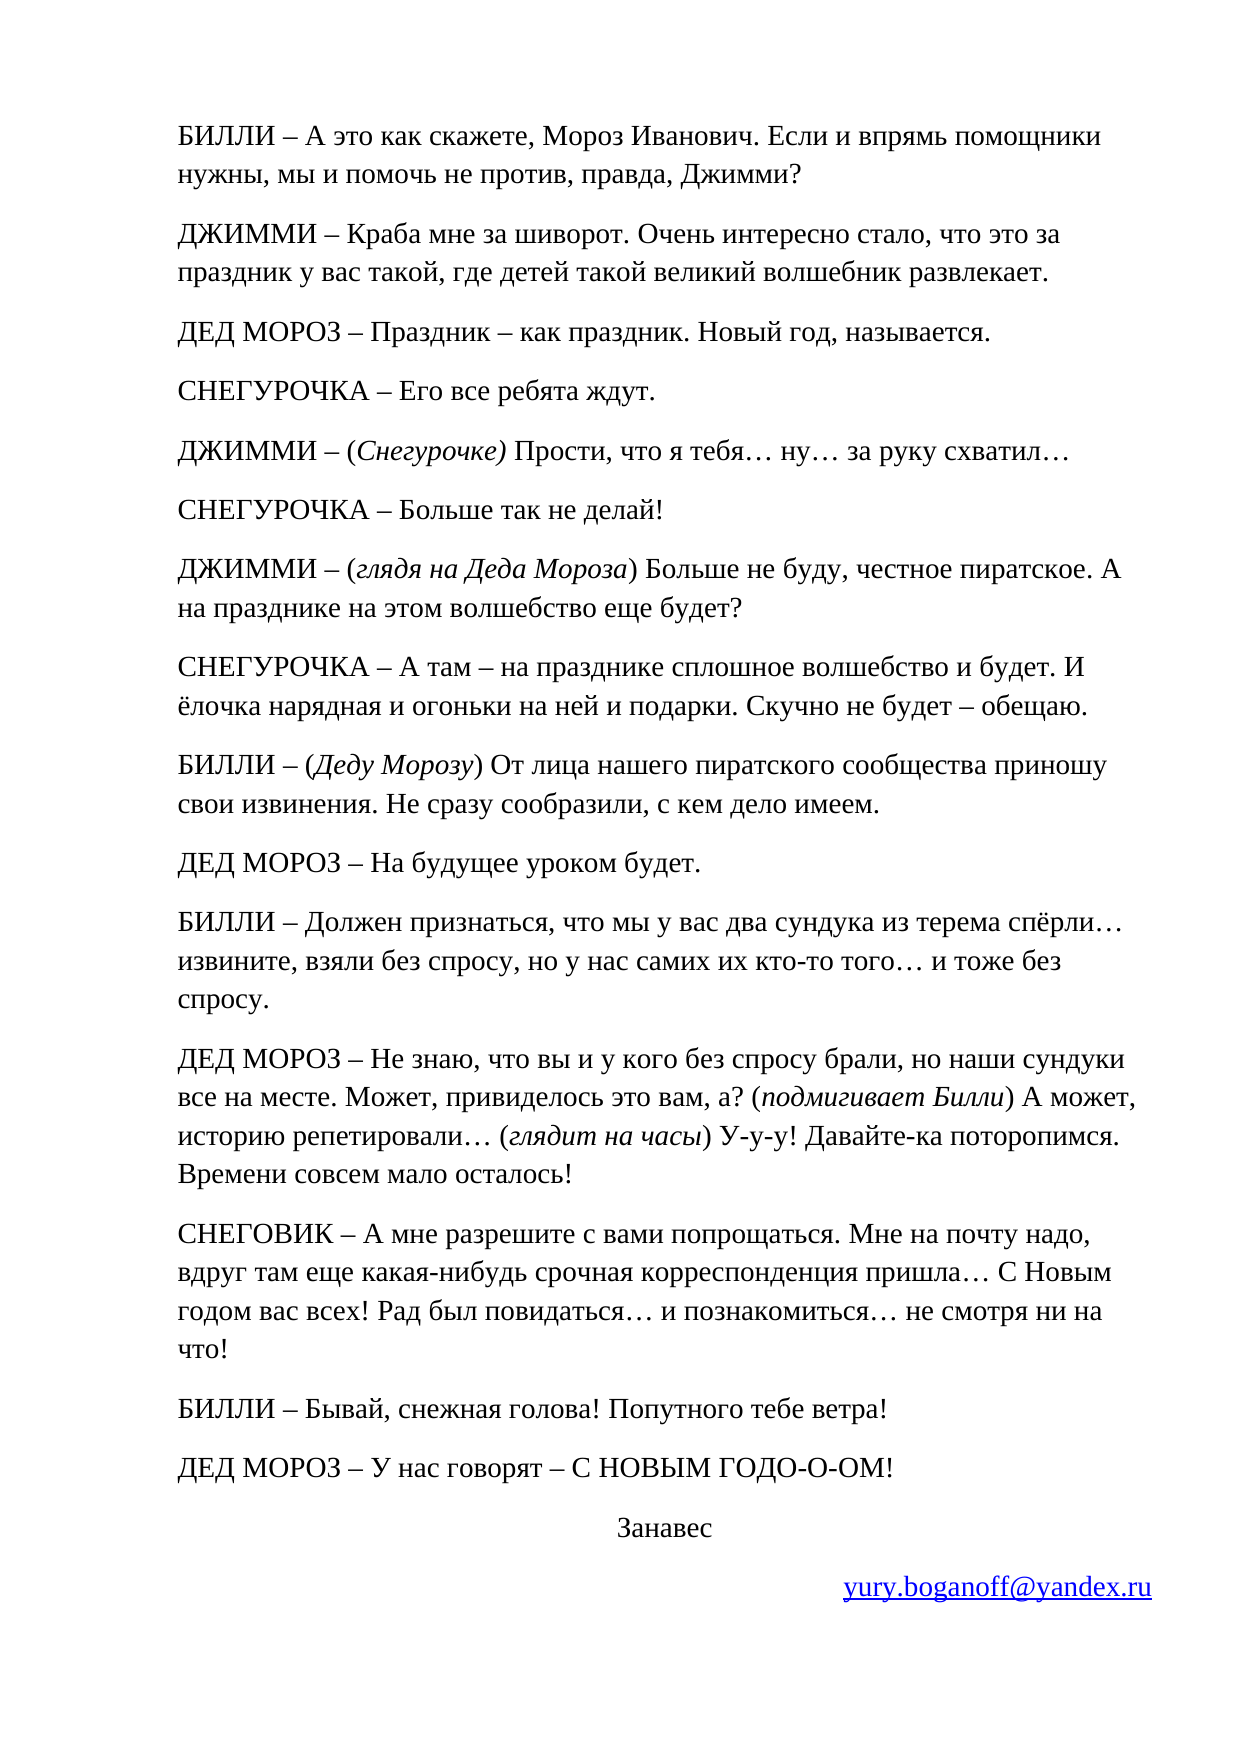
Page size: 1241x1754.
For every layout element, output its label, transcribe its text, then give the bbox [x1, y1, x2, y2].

text ДЖИММИ – (Снегурочке) Прости, что я тебя… ну… за руку схватил… [177, 433, 1152, 466]
text СНЕГОВИК – А мне разрешите с вами попрощаться. Мне на почту надо, вдруг там еще какая-нибудь срочная корреспонденция пришла… С Новым годом вас всех! Рад был повидаться… и познакомиться… не смотря ни на что! [177, 1216, 1152, 1365]
text БИЛЛИ – (Деду Морозу) От лица нашего пиратского сообщества приношу свои извинения. Не сразу сообразили, с кем дело имеем. [177, 747, 1152, 819]
text ДЕД МОРОЗ – У нас говорят – С НОВЫМ ГОДО-О-ОМ! [177, 1450, 1152, 1484]
text СНЕГУРОЧКА – А там – на празднике сплошное волшебство и будет. И ёлочка нарядная и огоньки на ней и подарки. Скучно не будет – обещаю. [177, 649, 1152, 721]
text БИЛЛИ – Бывай, снежная голова! Попутного тебе ветра! [177, 1391, 1152, 1424]
text СНЕГУРОЧКА – Его все ребята ждут. [177, 373, 1152, 407]
text СНЕГУРОЧКА – Больше так не делай! [177, 492, 1152, 526]
text Занавес [177, 1510, 1152, 1543]
text ДЕД МОРОЗ – Праздник – как праздник. Новый год, называется. [177, 314, 1152, 347]
text ДЖИММИ – Краба мне за шиворот. Очень интересно стало, что это за праздник у вас такой, где детей такой великий волшебник развлекает. [177, 216, 1152, 288]
text БИЛЛИ – А это как скажете, Мороз Иванович. Если и впрямь помощники нужны, мы и помочь не против, правда, Джимми? [177, 118, 1152, 190]
text ДЕД МОРОЗ – Не знаю, что вы и у кого без спросу брали, но наши сундуки все на месте. Может, привиделось это вам, а? (подмигивает Билли) А может, историю репетировали… (глядит на часы) У-у-у! Давайте-ка поторопимся. Времени совсем мало осталось! [177, 1041, 1152, 1190]
text ДЖИММИ – (глядя на Деда Мороза) Больше не буду, честное пиратское. А на празднике на этом волшебство еще будет? [177, 551, 1152, 623]
text yury.boganoff@yandex.ru [177, 1569, 1152, 1603]
text ДЕД МОРОЗ – На будущее уроком будет. [177, 845, 1152, 879]
text БИЛЛИ – Должен признаться, что мы у вас два сундука из терема спёрли… извините, взяли без спросу, но у нас самих их кто-то того… и тоже без спросу. [177, 904, 1152, 1015]
